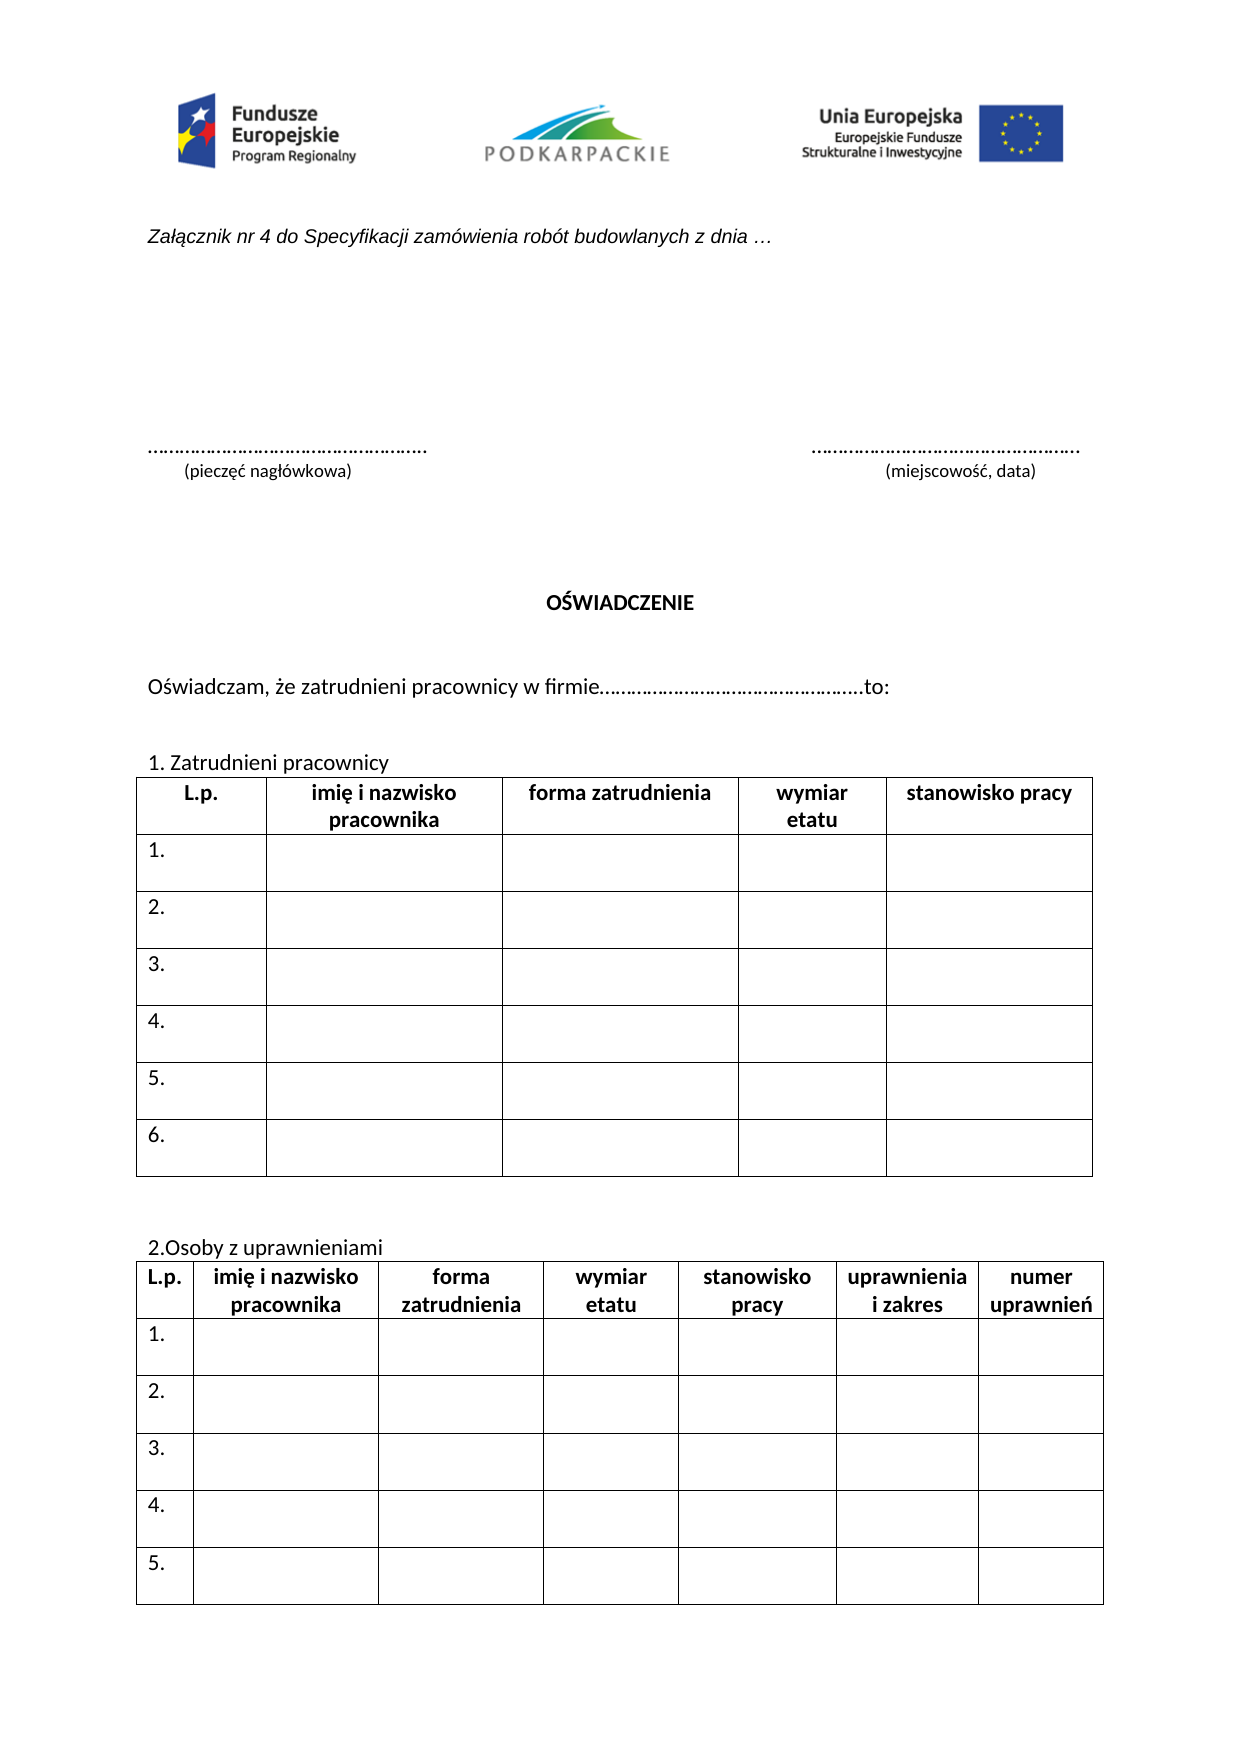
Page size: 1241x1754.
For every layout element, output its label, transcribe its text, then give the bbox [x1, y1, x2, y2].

table_header forma zatrudnienia [379, 1262, 543, 1318]
table_cell [679, 1434, 836, 1489]
table_cell [739, 892, 886, 948]
table_cell [379, 1319, 543, 1375]
table_cell [887, 1120, 1092, 1176]
table_cell [739, 949, 886, 1005]
text OŚWIADCZENIE [148, 588, 1093, 616]
table_cell [503, 949, 738, 1005]
table_cell [267, 1063, 502, 1119]
table_cell [739, 835, 886, 891]
table_cell [887, 1006, 1092, 1062]
text (pieczęć nagłówkowa) (miejscowość, data) [148, 459, 1093, 482]
table_cell [979, 1548, 1103, 1604]
table_cell [194, 1434, 378, 1489]
table_cell [267, 949, 502, 1005]
table_cell [979, 1491, 1103, 1547]
table_cell [837, 1491, 978, 1547]
table_cell [503, 1120, 738, 1176]
picture [147, 73, 1093, 198]
table_cell 3. [137, 949, 266, 1005]
table_cell [837, 1376, 978, 1432]
table_cell [379, 1548, 543, 1604]
table_cell [679, 1548, 836, 1604]
table_cell [194, 1376, 378, 1432]
table_header imię i nazwisko pracownika [194, 1262, 378, 1318]
table_cell [679, 1491, 836, 1547]
table_cell [503, 835, 738, 891]
table_cell [544, 1434, 678, 1489]
text 2.Osoby z uprawnieniami [148, 1233, 1093, 1261]
table_cell [979, 1319, 1103, 1375]
table_header forma zatrudnienia [503, 778, 738, 834]
table_cell [379, 1376, 543, 1432]
table_cell [837, 1434, 978, 1489]
table_cell [503, 1063, 738, 1119]
text …………………………………………….. …………………………………………… [148, 431, 1093, 459]
table_cell [739, 1006, 886, 1062]
table_cell [679, 1376, 836, 1432]
table_cell [887, 1063, 1092, 1119]
table_header stanowisko pracy [887, 778, 1092, 834]
table_cell [503, 1006, 738, 1062]
table_cell 5. [137, 1063, 266, 1119]
table_cell [194, 1548, 378, 1604]
table_cell [837, 1548, 978, 1604]
table_cell [194, 1491, 378, 1547]
table_cell [739, 1063, 886, 1119]
table_cell 4. [137, 1491, 193, 1547]
table_cell [979, 1376, 1103, 1432]
table_cell [194, 1319, 378, 1375]
table_header L.p. [137, 1262, 193, 1318]
table_cell [979, 1434, 1103, 1489]
text Załącznik nr 4 do Specyfikacji zamówienia robót budowlanych z dnia … [148, 225, 1093, 248]
text 1. Zatrudnieni pracownicy [148, 748, 1093, 777]
table_cell [267, 1006, 502, 1062]
table_header uprawnienia i zakres [837, 1262, 978, 1318]
table_cell 4. [137, 1006, 266, 1062]
table_cell [544, 1491, 678, 1547]
table_header L.p. [137, 778, 266, 834]
table_cell [503, 892, 738, 948]
table_cell [837, 1319, 978, 1375]
text Oświadczam, że zatrudnieni pracownicy w firmie…………………………………………..to: [148, 672, 1093, 700]
table_cell 2. [137, 892, 266, 948]
table_cell 6. [137, 1120, 266, 1176]
table_header imię i nazwisko pracownika [267, 778, 502, 834]
table_cell [887, 835, 1092, 891]
table_cell [267, 1120, 502, 1176]
table_header numer uprawnień [979, 1262, 1103, 1318]
table_header wymiar etatu [544, 1262, 678, 1318]
table_cell [267, 892, 502, 948]
table_cell [267, 835, 502, 891]
table_header wymiar etatu [739, 778, 886, 834]
table_cell 3. [137, 1434, 193, 1489]
table_cell [679, 1319, 836, 1375]
table_cell 1. [137, 835, 266, 891]
table_cell [544, 1319, 678, 1375]
table_cell 1. [137, 1319, 193, 1375]
table_header stanowisko pracy [679, 1262, 836, 1318]
table_cell 5. [137, 1548, 193, 1604]
table_cell [379, 1491, 543, 1547]
table_cell [739, 1120, 886, 1176]
table_cell [887, 892, 1092, 948]
table_cell [544, 1376, 678, 1432]
table_cell 2. [137, 1376, 193, 1432]
table_cell [544, 1548, 678, 1604]
table_cell [379, 1434, 543, 1489]
table_cell [887, 949, 1092, 1005]
